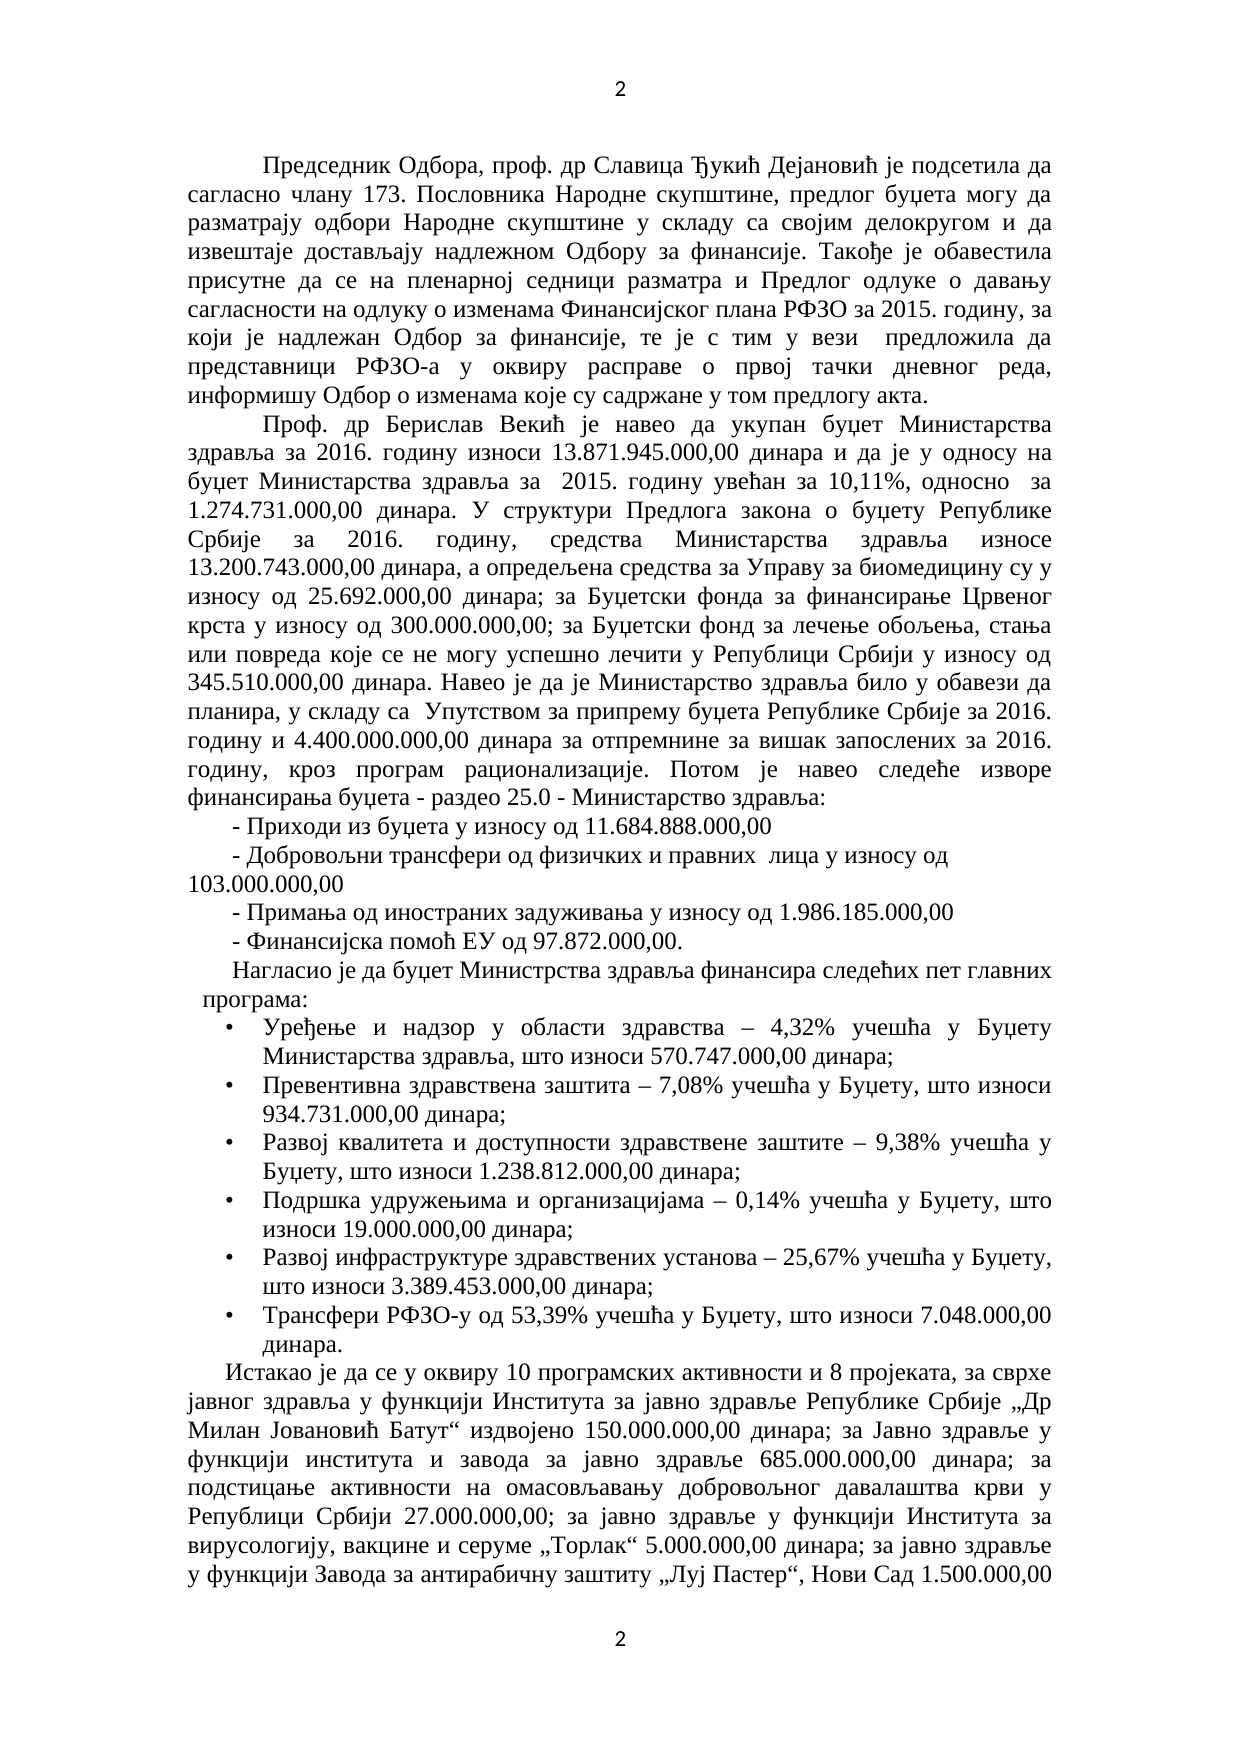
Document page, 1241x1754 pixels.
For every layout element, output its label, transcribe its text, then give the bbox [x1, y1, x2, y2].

list Уређење и надзор у области здравства – 4,32% учешћа у Буџету Министарства здравља, што износи 570.747.000,00 динара; [225, 1012, 1053, 1070]
text Председник Одбора, проф. др Славица Ђукић Дејановић је подсетила да сагласно члану 173. Пословника Народне скупштине, предлог буџета могу да разматрају одбори Народне скупштине у складу са својим делокругом и да извештаје достављају надлежном Одбору за финансије. Такође је обавестила присутне да се на пленарној седници разматра и Предлог одлуке о давању сагласности на одлуку о изменама Финансијског плана РФЗО за 2015. годину, за који је надлежан Одбор за финансије, те је с тим у вези предложила да представници РФЗО-а у оквиру расправе о првој тачки дневног реда, информишу Одбор о изменама које су садржане у том предлогу акта. [187, 150, 1053, 409]
list Развој квалитета и доступности здравствене заштите – 9,38% учешћа у Буџету, што износи 1.238.812.000,00 динара; [225, 1127, 1053, 1185]
list Трансфери РФЗО-у од 53,39% учешћа у Буџету, што износи 7.048.000,00 динара. [225, 1300, 1053, 1357]
text - Финансијска помоћ ЕУ од 97.872.000,00. [187, 926, 1053, 955]
text Нагласио је да буџет Министрства здравља финансира следећих пет главних програма: [202, 955, 1053, 1012]
list Развој инфраструктуре здравствених установа – 25,67% учешћа у Буџету, што износи 3.389.453.000,00 динара; [225, 1242, 1053, 1300]
list Подршка удружењима и организацијама – 0,14% учешћа у Буџету, што износи 19.000.000,00 динара; [225, 1185, 1053, 1242]
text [187, 1357, 1053, 1587]
text - Приходи из буџета у износу од 11.684.888.000,00 [187, 811, 1053, 840]
text Проф. др Берислав Векић је навео да укупан буџет Министарства здравља за 2016. годину износи 13.871.945.000,00 динара и да је у односу на буџет Министарства здравља за 2015. годину увећан за 10,11%, односно за 1.274.731.000,00 динара. У структури Предлога закона о буџету Републике Србије за 2016. годину, средства Министарства здравља износе 13.200.743.000,00 динара, а опредељена средства за Управу за биомедицину су у износу од 25.692.000,00 динара; за Буџетски фонда за финансирање Црвеног крста у износу од 300.000.000,00; за Буџетски фонд за лечење обољења, стања или повреда које се не могу успешно лечити у Републици Србији у износу од 345.510.000,00 динара. Навео је да је Министарство здравља било у обавези да планира, у складу са Упутством за припрему буџета Републике Србије за 2016. годину и 4.400.000.000,00 динара за отпремнине за вишак запослених за 2016. годину, кроз програм рационализације. Потом је навео следеће изворе финансирања буџета - раздео 25.0 - Министарство здравља: [187, 409, 1053, 811]
text - Примања од иностраних задуживања у износу од 1.986.185.000,00 [187, 897, 1053, 926]
list Превентивна здравствена заштита – 7,08% учешћа у Буџету, што износи 934.731.000,00 динара; [225, 1070, 1053, 1127]
text - Добровољни трансфери од физичких и правних лица у износу од 103.000.000,00 [187, 840, 1053, 897]
